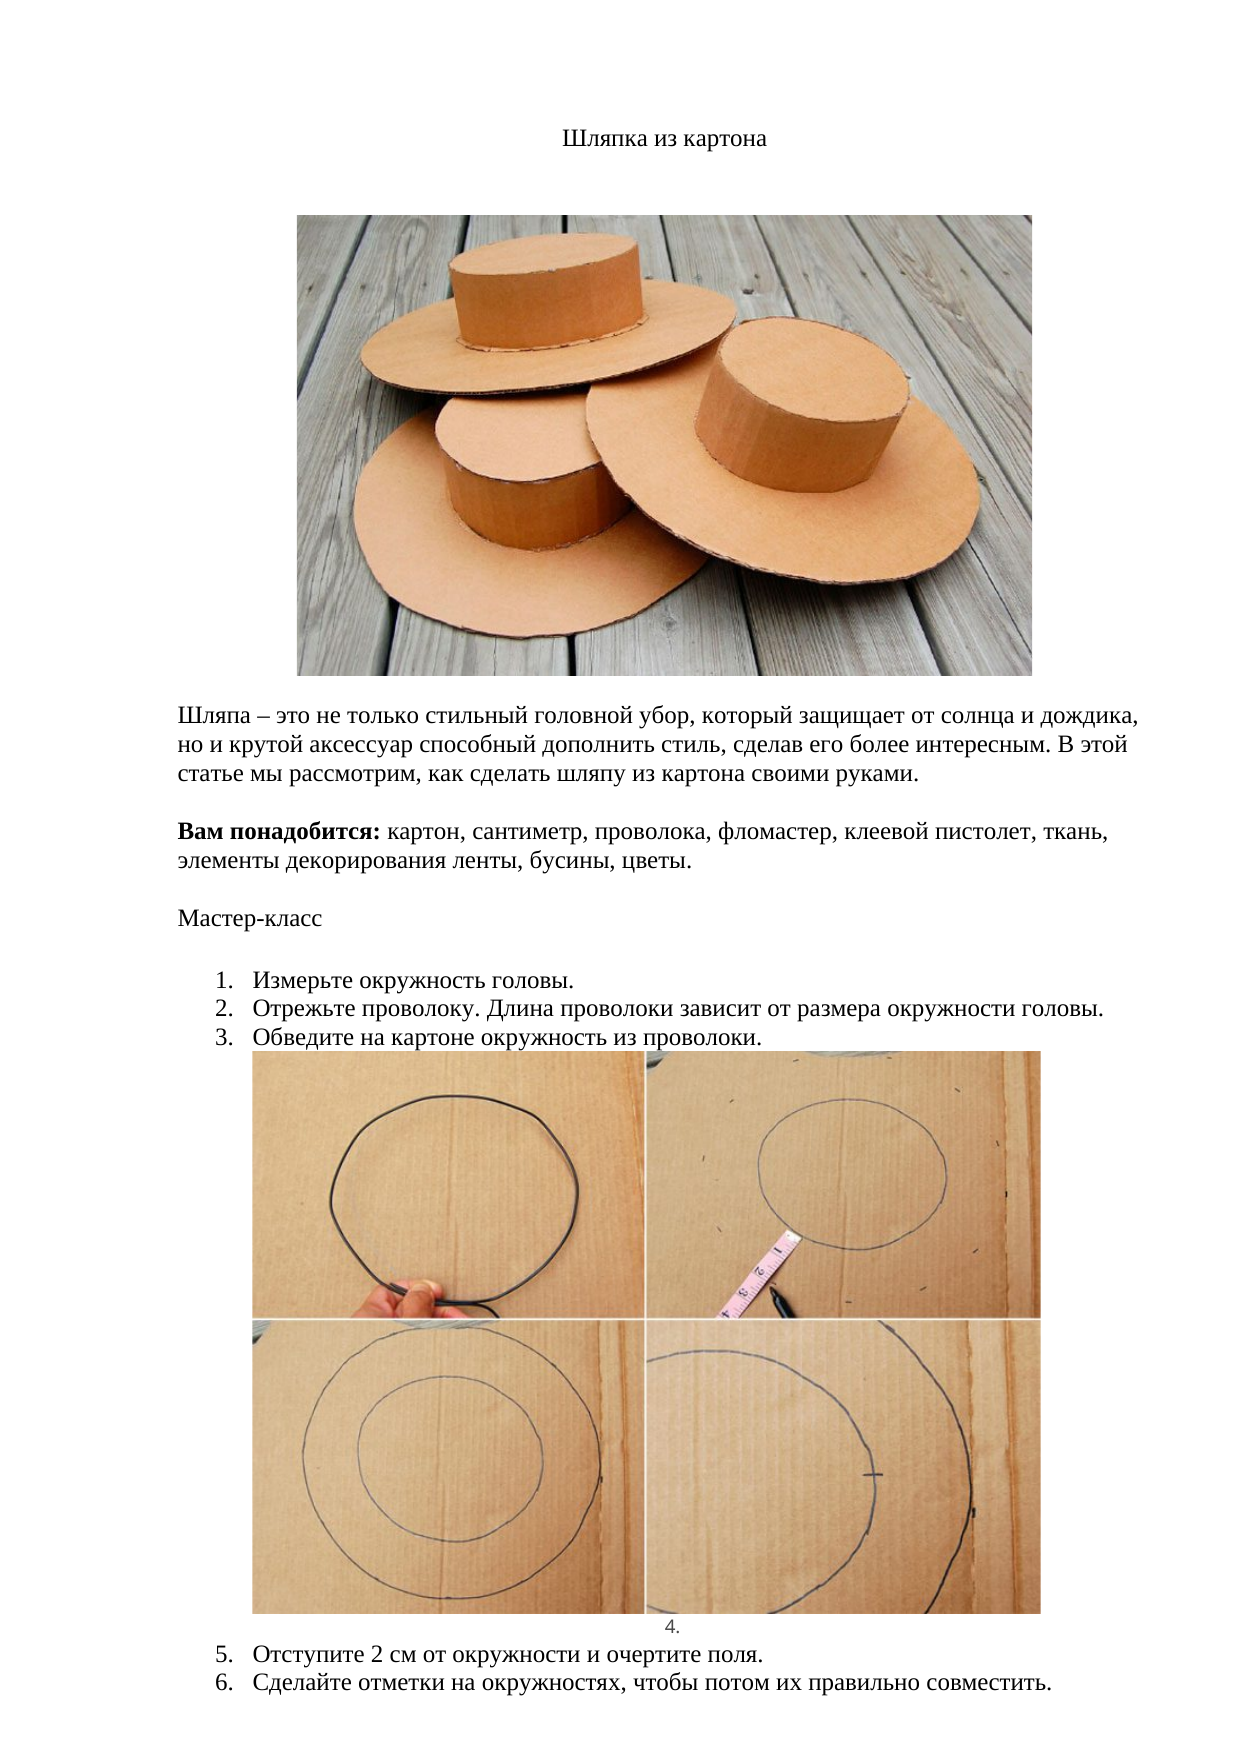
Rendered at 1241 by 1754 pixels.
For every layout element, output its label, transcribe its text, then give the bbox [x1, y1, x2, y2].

text Вам понадобится: картон, сантиметр, проволока, фломастер, клеевой пистолет, ткань, элементы декорирования ленты, бусины, цветы. [177, 816, 1152, 873]
picture [296, 215, 1033, 676]
subtitle Шляпка из картона [177, 123, 1152, 152]
list Сделайте отметки на окружностях, чтобы потом их правильно совместить. [215, 1667, 1152, 1696]
picture [252, 1051, 1041, 1614]
list Отрежьте проволоку. Длина проволоки зависит от размера окружности головы. [215, 993, 1152, 1022]
list Отступите 2 см от окружности и очертите поля. [215, 1639, 1152, 1667]
subtitle Мастер-класс [177, 903, 1152, 931]
list Измерьте окружность головы. [215, 965, 1152, 993]
text Шляпа – это не только стильный головной убор, который защищает от солнца и дождика, но и крутой аксессуар способный дополнить стиль, сделав его более интересным. В этой статье мы рассмотрим, как сделать шляпу из картона своими руками. [177, 701, 1152, 787]
